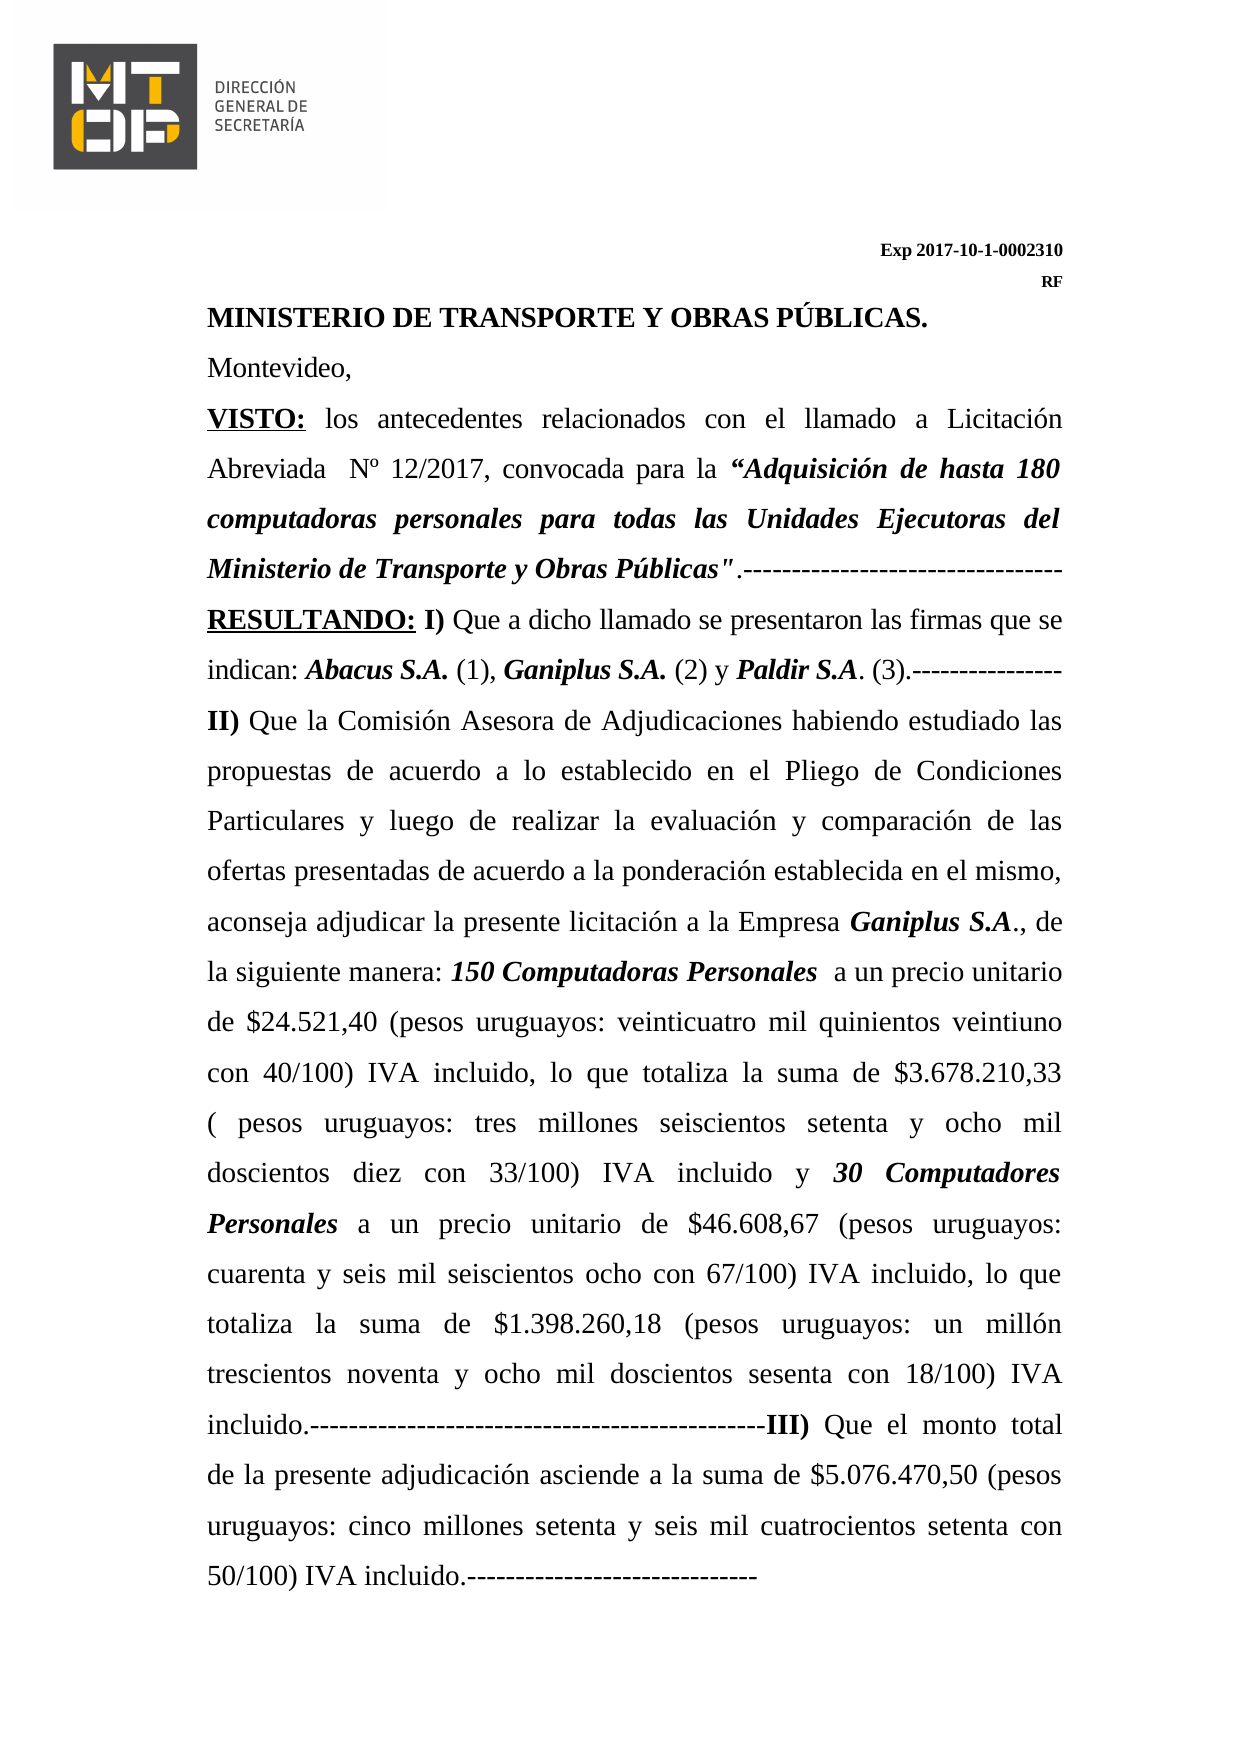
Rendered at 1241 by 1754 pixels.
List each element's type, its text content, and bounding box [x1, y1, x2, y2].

text II) Que la Comisión Asesora de Adjudicaciones habiendo estudiado las propuestas de acuerdo a lo establecido en el Pliego de Condiciones Particulares y luego de realizar la evaluación y comparación de las ofertas presentadas de acuerdo a la ponderación establecida en el mismo, aconseja adjudicar la presente licitación a la Empresa Ganiplus S.A., de la siguiente manera: 150 Computadoras Personales a un precio unitario de $24.521,40 (pesos uruguayos: veinticuatro mil quinientos veintiuno con 40/100) IVA incluido, lo que totaliza la suma de $3.678.210,33 ( pesos uruguayos: tres millones seiscientos setenta y ocho mil doscientos diez con 33/100) IVA incluido y 30 Computadores Personales a un precio unitario de $46.608,67 (pesos uruguayos: cuarenta y seis mil seiscientos ocho con 67/100) IVA incluido, lo que totaliza la suma de $1.398.260,18 (pesos uruguayos: un millón trescientos noventa y ocho mil doscientos sesenta con 18/100) IVA incluido.-----------------------------------------------III) Que el monto total de la presente adjudicación asciende a la suma de $5.076.470,50 (pesos uruguayos: cinco millones setenta y seis mil cuatrocientos setenta con 50/100) IVA incluido.------------------------------ [207, 703, 1063, 1591]
text Montevideo, [207, 350, 1063, 384]
subtitle Exp 2017-10-1-0002310 [207, 239, 1063, 261]
subtitle MINISTERIO DE TRANSPORTE Y OBRAS PÚBLICAS. [207, 300, 1063, 334]
subtitle RF [207, 271, 1063, 291]
text VISTO: los antecedentes relacionados con el llamado a Licitación Abreviada Nº 12/2017, convocada para la “Adquisición de hasta 180 computadoras personales para todas las Unidades Ejecutoras del Ministerio de Transporte y Obras Públicas".--------------------------------- RESULTANDO: I) Que a dicho llamado se presentaron las firmas que se indican: Abacus S.A. (1), Ganiplus S.A. (2) y Paldir S.A. (3).---------------- [207, 401, 1063, 686]
picture [10, 0, 386, 212]
